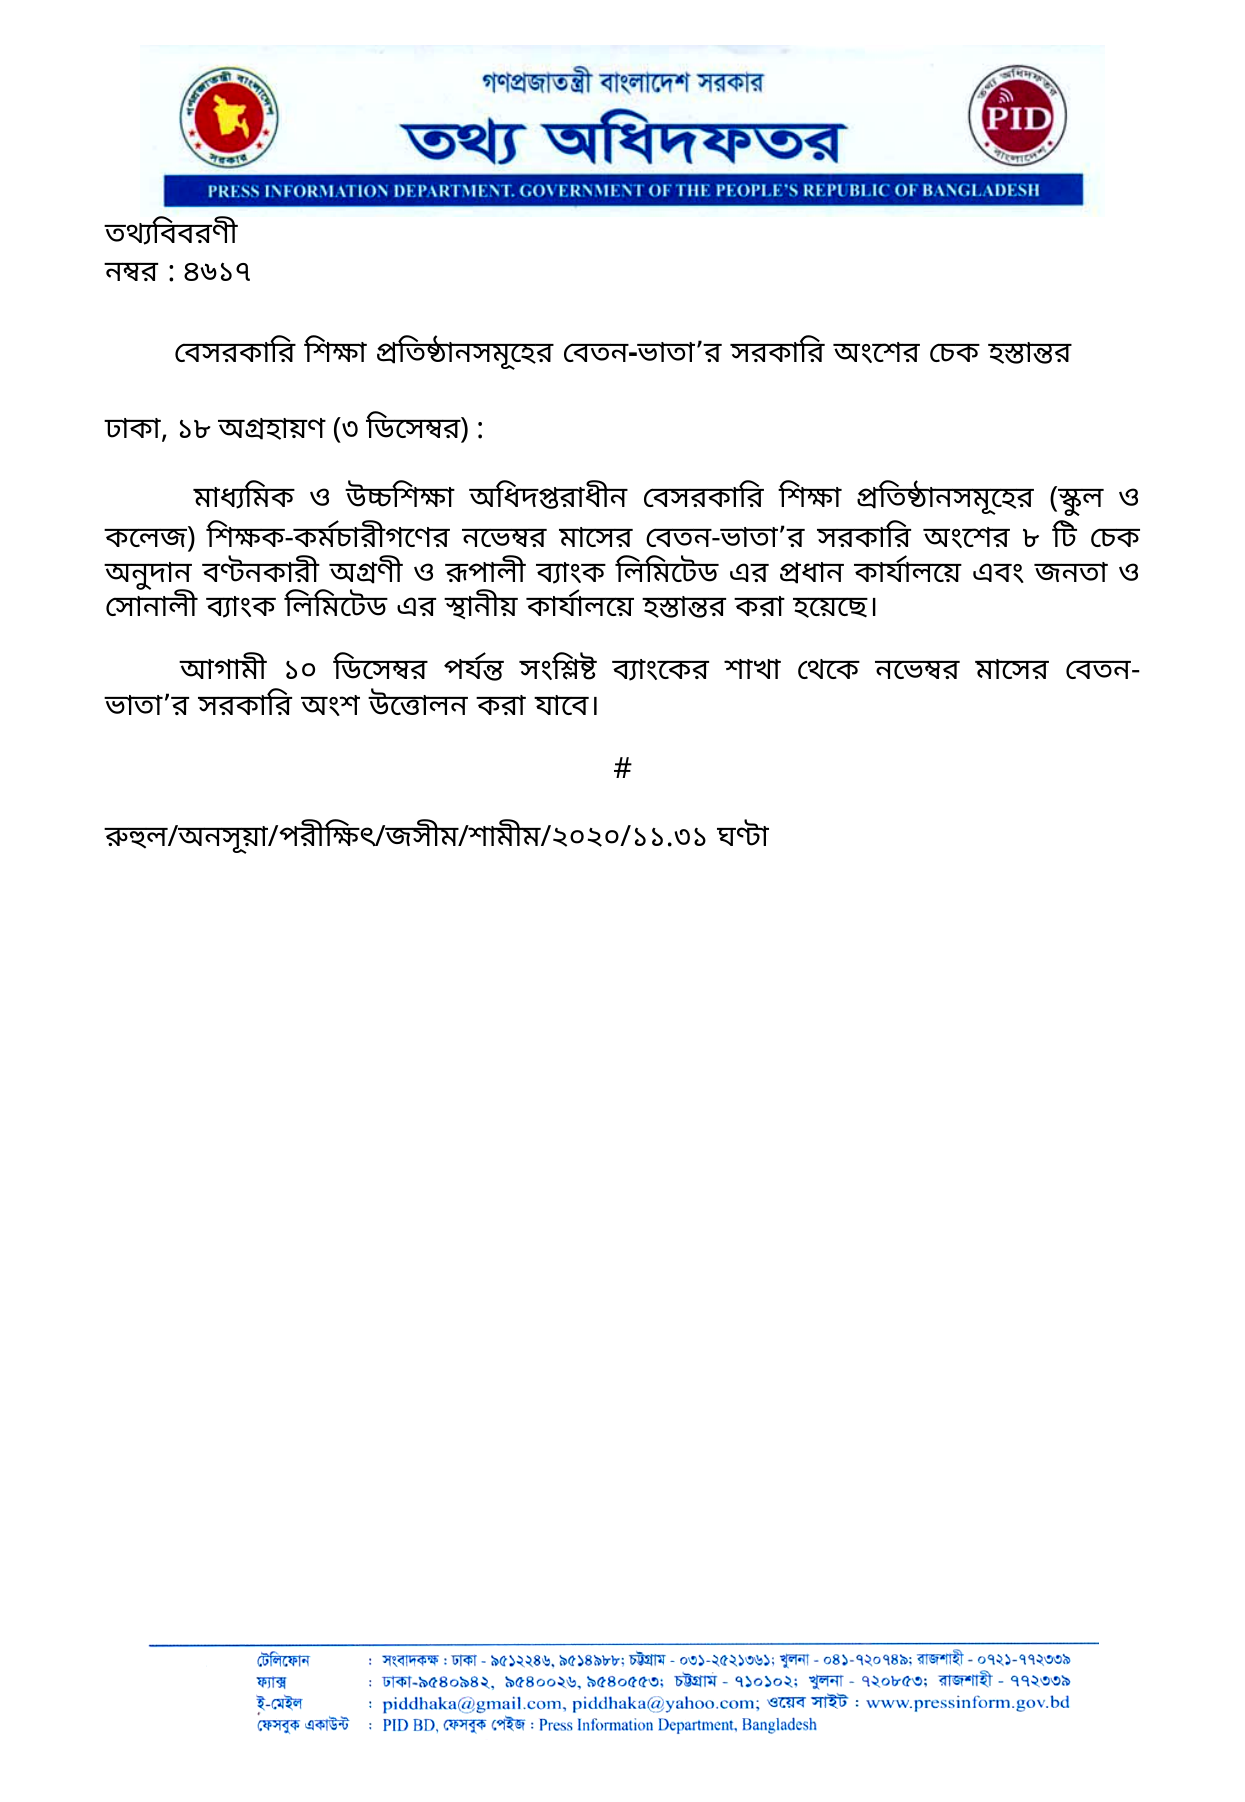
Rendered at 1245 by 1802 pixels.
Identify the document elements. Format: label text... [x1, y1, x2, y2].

picture [146, 1640, 1099, 1742]
text বেসরকারি শিক্ষা প্রতিষ্ঠানসমূহের বেতন-ভাতা’র সরকারি অংশের চেক হস্তান্তর [105, 331, 1140, 371]
text আগামী ১০ ডিসেম্বর পর্যন্ত সংশ্লিষ্ট ব্যাংকের শাখা থেকে নভেম্বর মাসের বেতন-ভাতা’র সরকারি অংশ উত্তোলন করা যাবে। [105, 648, 1140, 722]
text # [105, 747, 1140, 787]
text রুহুল/অনসূয়া/পরীক্ষিৎ/জসীম/শামীম/২০২০/১১.৩১ ঘণ্টা [105, 815, 1140, 854]
text ঢাকা, ১৮ অগ্রহায়ণ (৩ ডিসেম্বর) : [105, 408, 1140, 451]
text মাধ্যমিক ও উচ্চশিক্ষা অধিদপ্তরাধীন বেসরকারি শিক্ষা প্রতিষ্ঠানসমূহের (স্কুল ও কলেজ) শিক্ষক-কর্মচারীগণের নভেম্বর মাসের বেতন-ভাতা’র সরকারি অংশের ৮ টি চেক অনুদান বণ্টনকারী অগ্রণী ও রূপালী ব্যাংক লিমিটেড এর প্রধান কার্যালয়ে এবং জনতা ও সোনালী ব্যাংক লিমিটেড এর স্থানীয় কার্যালয়ে হস্তান্তর করা হয়েছে। [105, 476, 1140, 623]
text তথ্যবিবরণী নম্বর : ৪৬১৭ [105, 216, 1140, 290]
